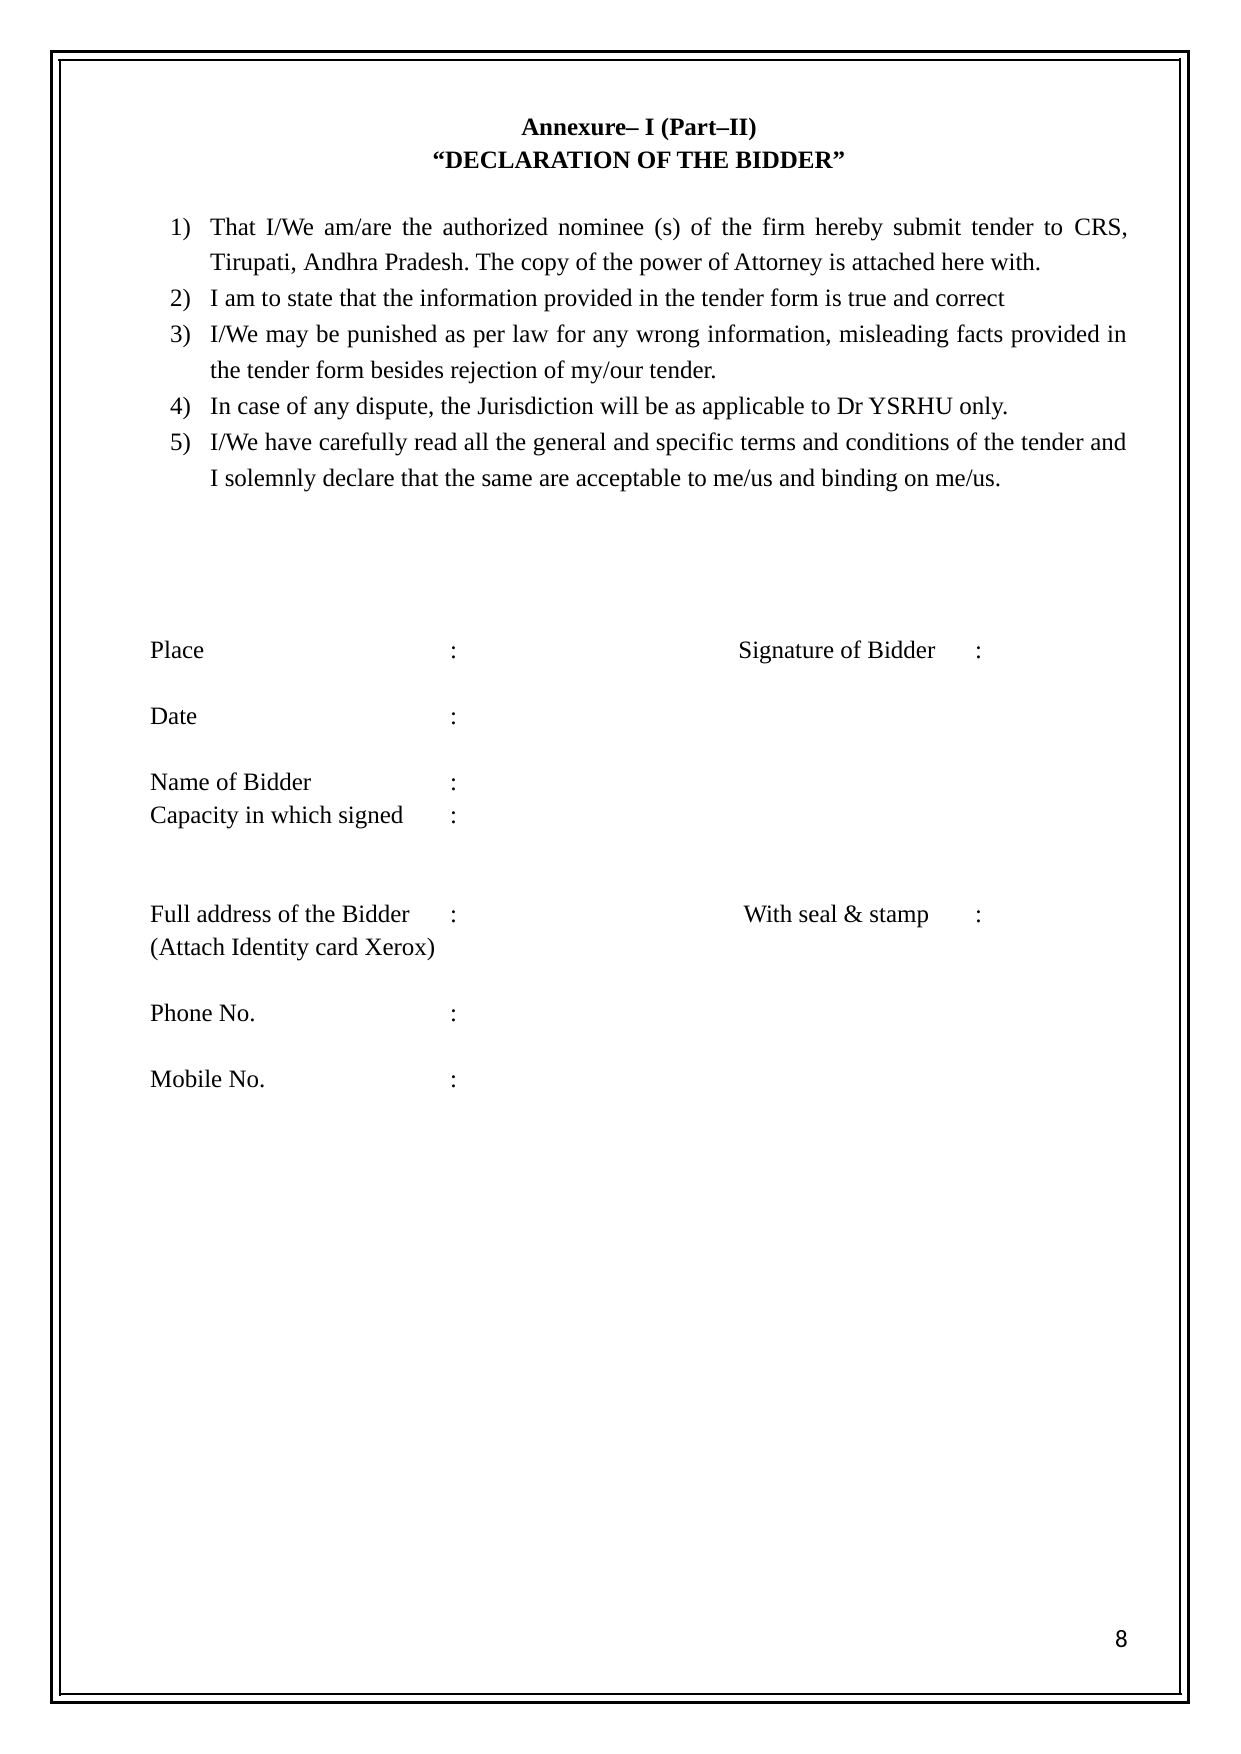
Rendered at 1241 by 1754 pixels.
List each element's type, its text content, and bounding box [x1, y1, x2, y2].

text Capacity in which signed : [150, 800, 1128, 828]
text Mobile No. : [150, 1064, 1128, 1093]
text Date : [150, 701, 1128, 729]
text (Attach Identity card Xerox) [150, 932, 1128, 961]
list I/We may be punished as per law for any wrong information, misleading facts provided in the tender form besides rejection of my/our tender. [170, 319, 1128, 384]
text Phone No. : [150, 998, 1128, 1027]
text Annexure– I (Part–II) [150, 112, 1128, 141]
list I/We have carefully read all the general and specific terms and conditions of the tender and I solemnly declare that the same are acceptable to me/us and binding on me/us. [170, 427, 1128, 492]
text Place : Signature of Bidder : [150, 635, 1128, 663]
list That I/We am/are the authorized nominee (s) of the firm hereby submit tender to CRS, Tirupati, Andhra Pradesh. The copy of the power of Attorney is attached here with. [170, 212, 1128, 276]
text Full address of the Bidder : With seal & stamp : [150, 899, 1128, 928]
list In case of any dispute, the Jurisdiction will be as applicable to Dr YSRHU only. [170, 391, 1128, 420]
list I am to state that the information provided in the tender form is true and correct [170, 283, 1128, 312]
text Name of Bidder : [150, 767, 1128, 796]
text “DECLARATION OF THE BIDDER” [150, 146, 1128, 174]
